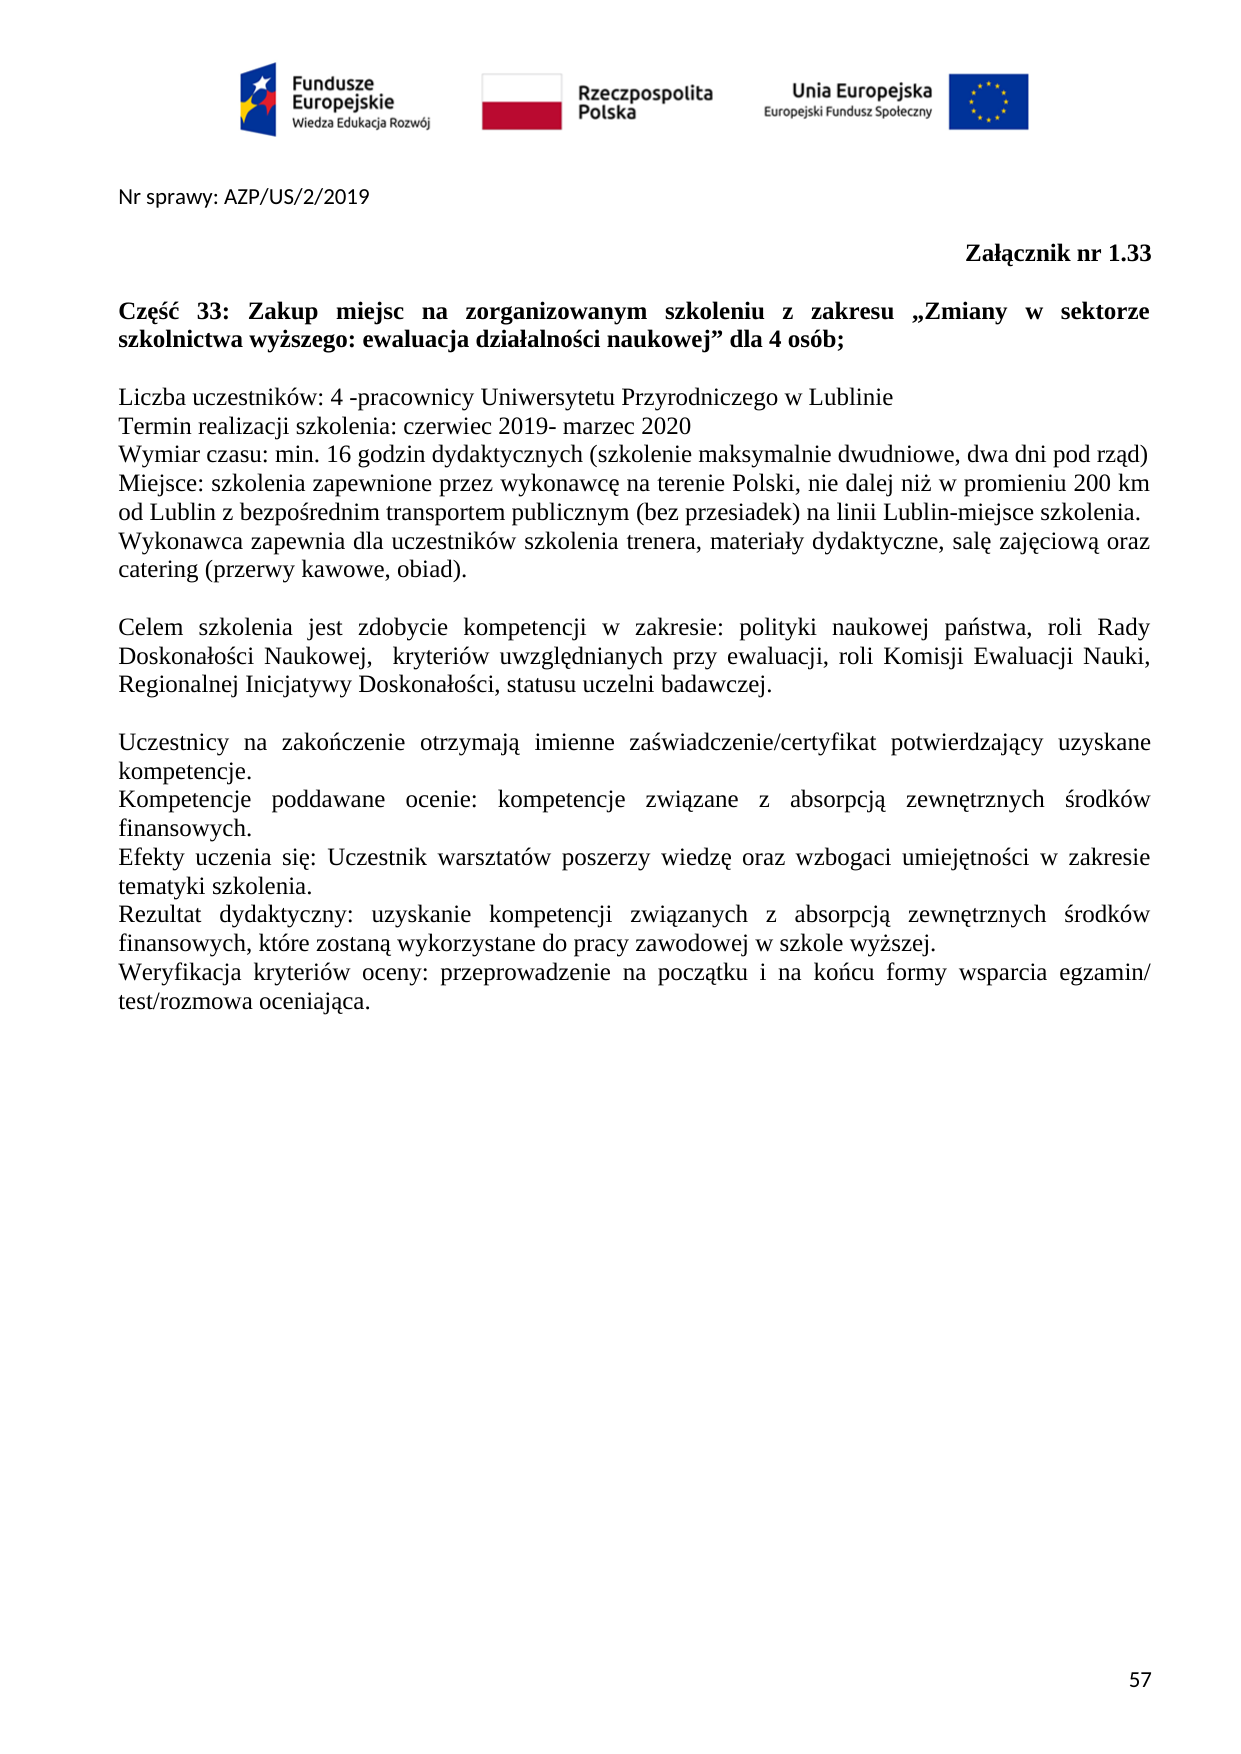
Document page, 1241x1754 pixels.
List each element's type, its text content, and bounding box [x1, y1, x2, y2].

text Celem szkolenia jest zdobycie kompetencji w zakresie: polityki naukowej państwa, roli Rady Doskonałości Naukowej, kryteriów uwzględnianych przy ewaluacji, roli Komisji Ewaluacji Nauki, Regionalnej Inicjatywy Doskonałości, statusu uczelni badawczej. [118, 612, 1152, 698]
picture [223, 44, 1046, 155]
text Rezultat dydaktyczny: uzyskanie kompetencji związanych z absorpcją zewnętrznych środków finansowych, które zostaną wykorzystane do pracy zawodowej w szkole wyższej. [118, 899, 1152, 957]
text Efekty uczenia się: Uczestnik warsztatów poszerzy wiedzę oraz wzbogaci umiejętności w zakresie tematyki szkolenia. [118, 842, 1152, 899]
text Weryfikacja kryteriów oceny: przeprowadzenie na początku i na końcu formy wsparcia egzamin/ test/rozmowa oceniająca. [118, 957, 1152, 1014]
text Część 33: Zakup miejsc na zorganizowanym szkoleniu z zakresu „Zmiany w sektorze szkolnictwa wyższego: ewaluacja działalności naukowej” dla 4 osób; [118, 296, 1152, 353]
text Wymiar czasu: min. 16 godzin dydaktycznych (szkolenie maksymalnie dwudniowe, dwa dni pod rząd) [118, 439, 1152, 468]
text Uczestnicy na zakończenie otrzymają imienne zaświadczenie/certyfikat potwierdzający uzyskane kompetencje. [118, 727, 1152, 784]
text Miejsce: szkolenia zapewnione przez wykonawcę na terenie Polski, nie dalej niż w promieniu 200 km od Lublin z bezpośrednim transportem publicznym (bez przesiadek) na linii Lublin-miejsce szkolenia. [118, 468, 1152, 526]
text Kompetencje poddawane ocenie: kompetencje związane z absorpcją zewnętrznych środków finansowych. [118, 784, 1152, 842]
text Termin realizacji szkolenia: czerwiec 2019- marzec 2020 [118, 411, 1152, 439]
text Liczba uczestników: 4 -pracownicy Uniwersytetu Przyrodniczego w Lublinie [118, 382, 1152, 411]
text Załącznik nr 1.33 [118, 238, 1152, 267]
text Wykonawca zapewnia dla uczestników szkolenia trenera, materiały dydaktyczne, salę zajęciową oraz catering (przerwy kawowe, obiad). [118, 526, 1152, 583]
